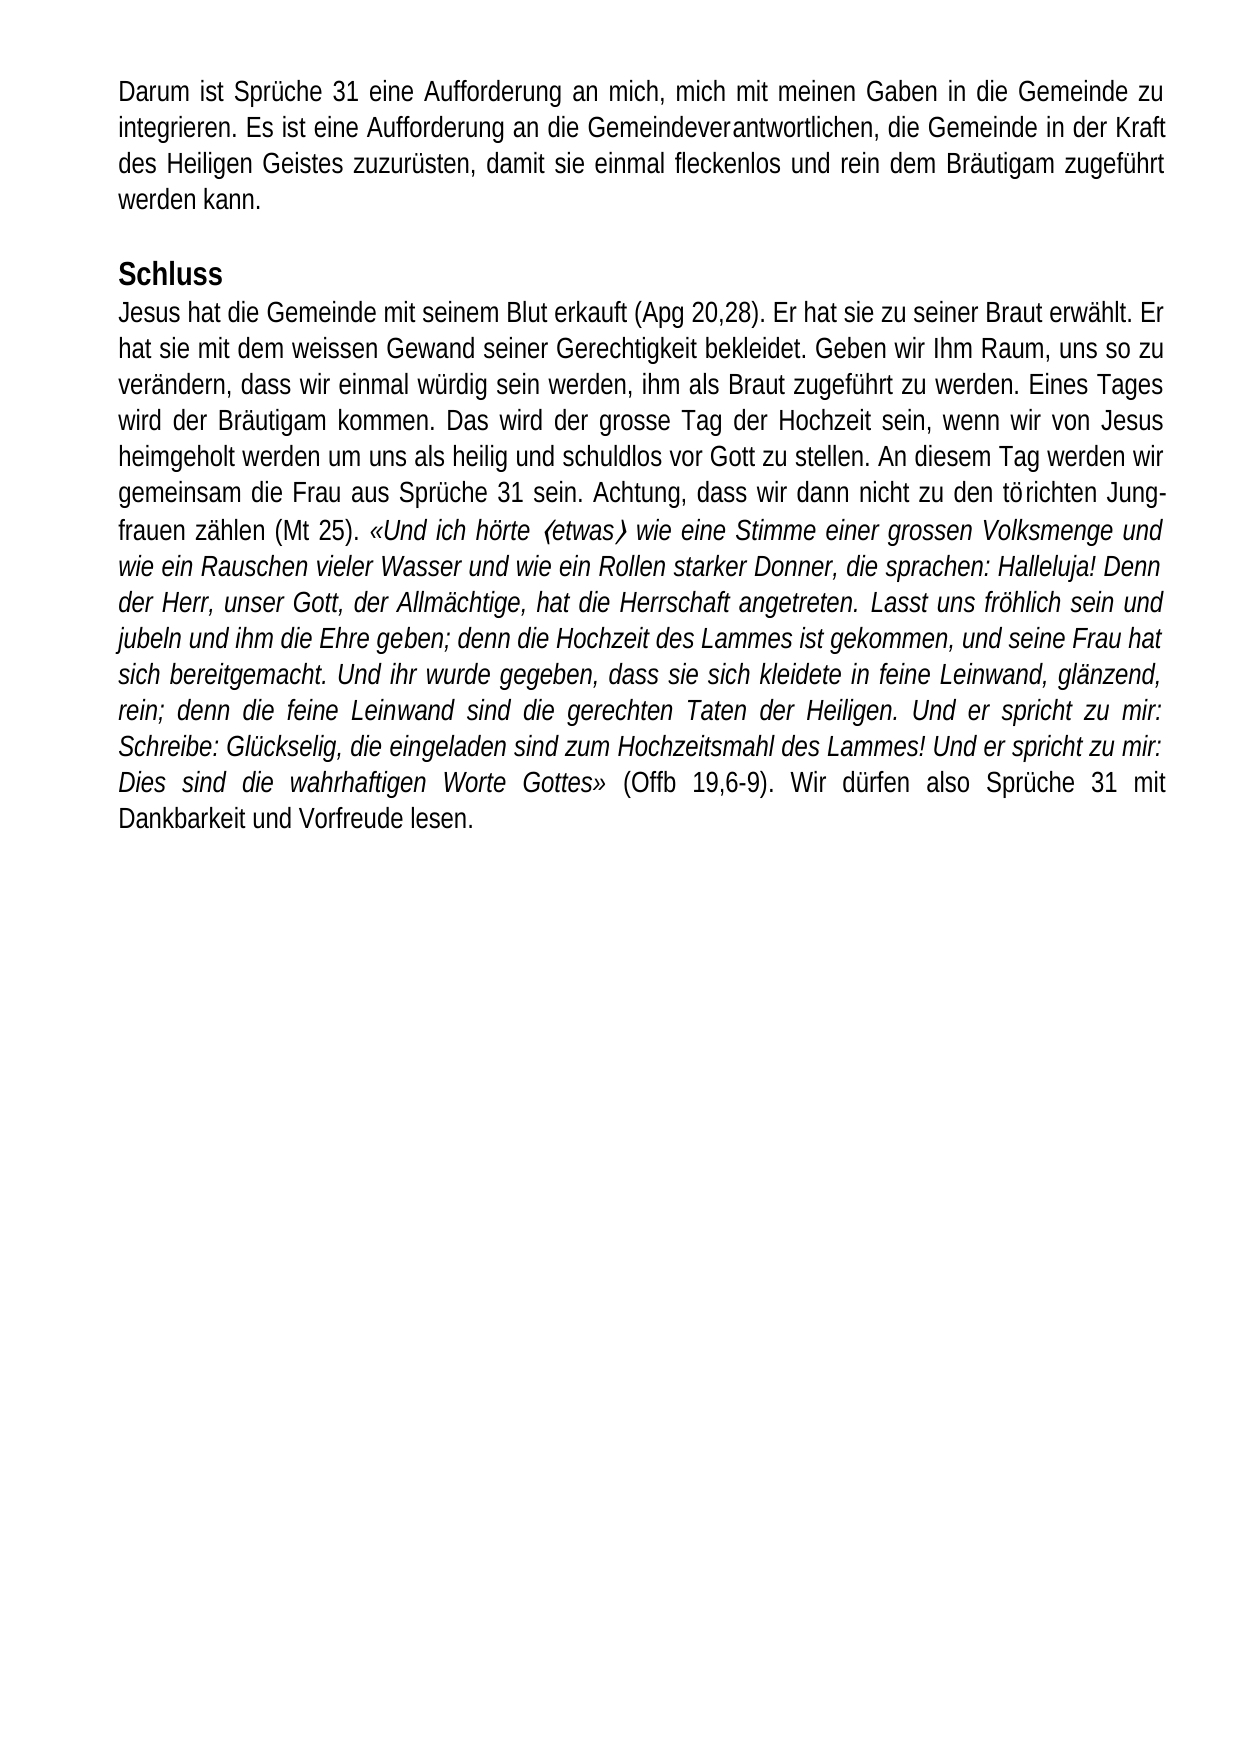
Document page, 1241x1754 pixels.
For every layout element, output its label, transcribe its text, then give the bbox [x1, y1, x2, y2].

text Jesus hat die Gemeinde mit seinem Blut erkauft (Apg 20,28). Er hat sie zu seiner Braut erwählt. Er hat sie mit dem weissen Gewand seiner Gerechtigkeit bekleidet. Geben wir Ihm Raum, uns so zu verändern, dass wir einmal würdig sein werden, ihm als Braut zugeführt zu werden. Eines Tages wird der Bräutigam kommen. Das wird der grosse Tag der Hochzeit sein, wenn wir von Jesus heimgeholt werden um uns als heilig und schuldlos vor Gott zu stellen. An diesem Tag werden wir gemeinsam die Frau aus Sprüche 31 sein. Achtung, dass wir dann nicht zu den törichten Jungfrauen zählen (Mt 25). «Und ich hörte ⟨etwas⟩ wie eine Stimme einer grossen Volksmenge und wie ein Rauschen vieler Wasser und wie ein Rollen starker Donner, die sprachen: Halleluja! Denn der Herr, unser Gott, der Allmächtige, hat die Herrschaft angetreten. Lasst uns fröhlich sein und jubeln und ihm die Ehre geben; denn die Hochzeit des Lammes ist gekommen, und seine Frau hat sich bereitgemacht. Und ihr wurde gegeben, dass sie sich kleidete in feine Leinwand, glänzend, rein; denn die feine Leinwand sind die gerechten Taten der Heiligen. Und er spricht zu mir: Schreibe: Glückselig, die eingeladen sind zum Hochzeitsmahl des Lammes! Und er spricht zu mir: Dies sind die wahrhaftigen Worte Gottes» (Offb 19,6-9). Wir dürfen also Sprüche 31 mit Dankbarkeit und Vorfreude lesen. [118, 295, 1167, 835]
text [118, 74, 1167, 215]
text Schluss [118, 254, 1167, 292]
